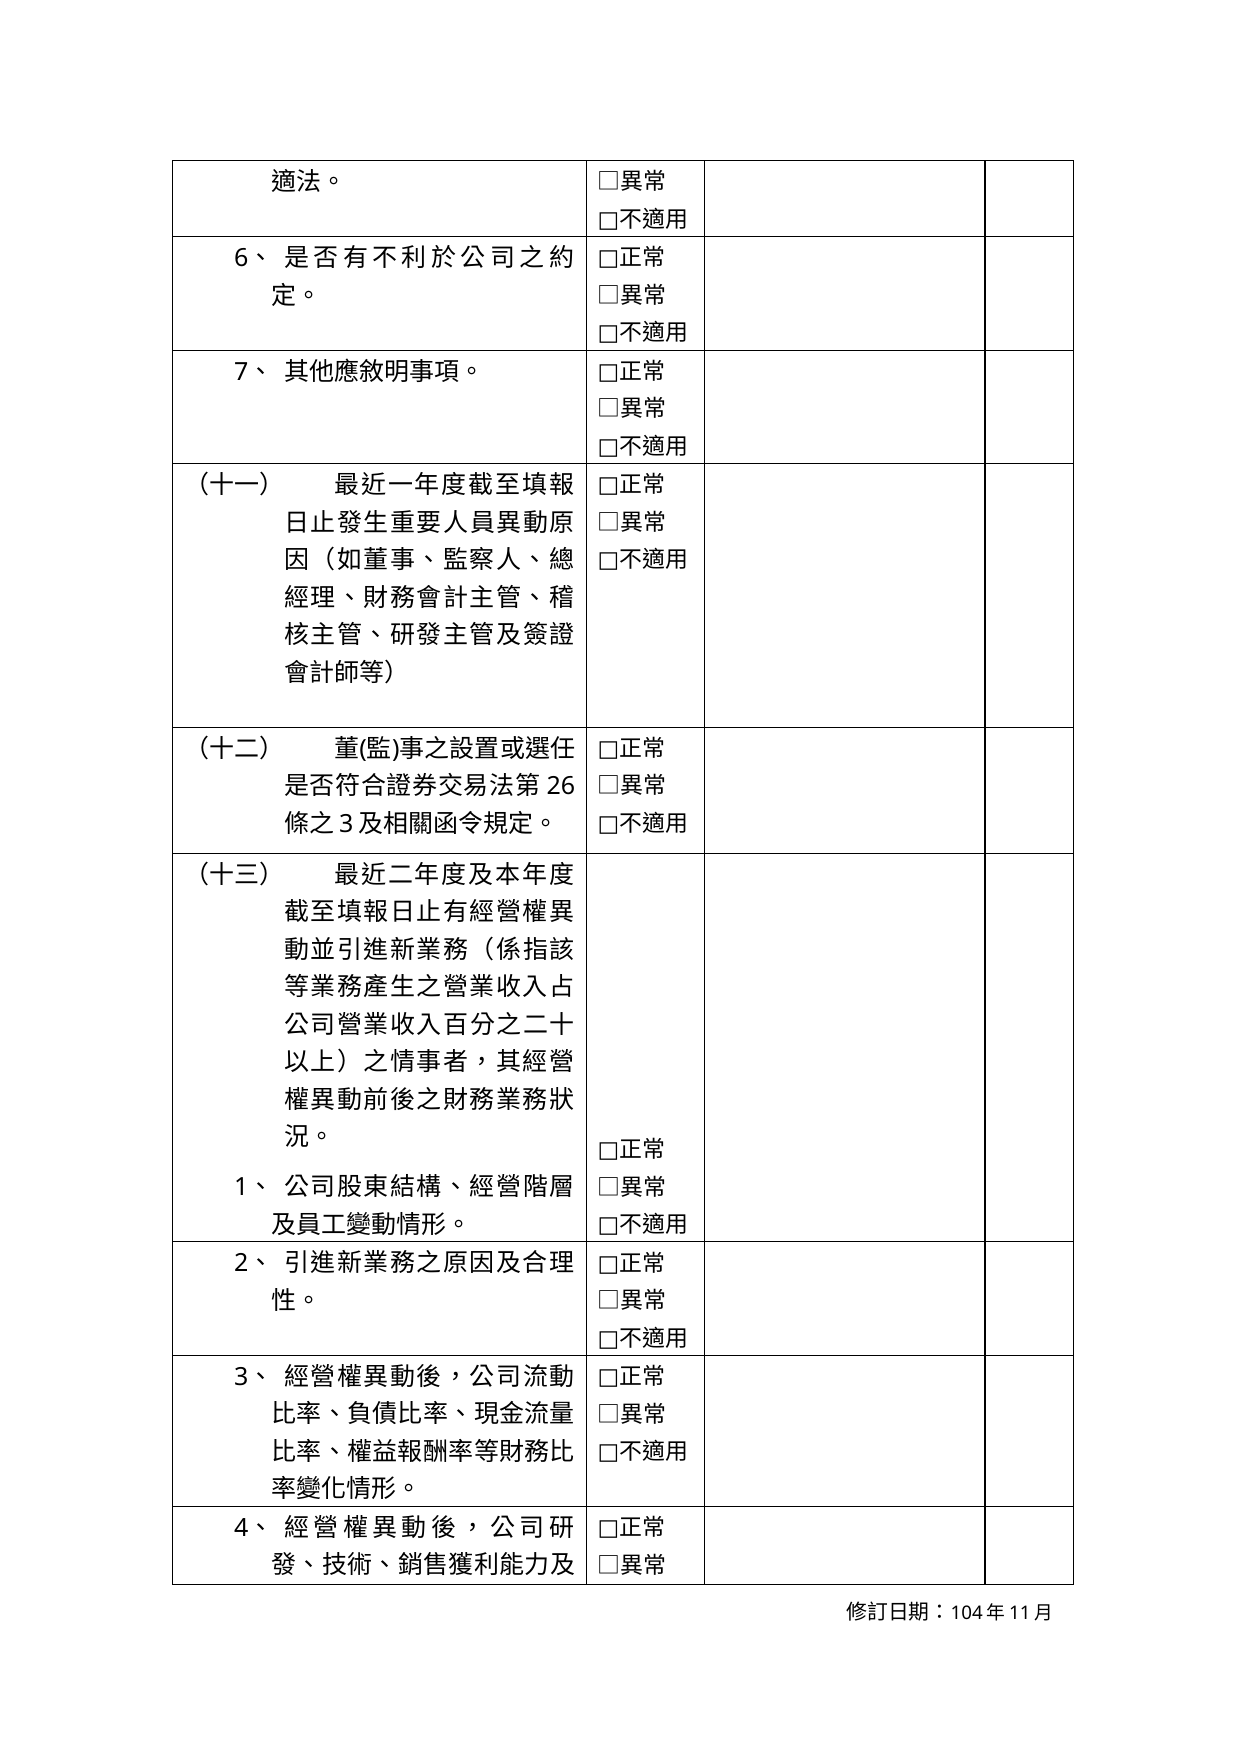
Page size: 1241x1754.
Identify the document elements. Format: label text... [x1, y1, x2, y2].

table_cell 經營權異動後，公司流動比率、負債比率、現金流量比率、權益報酬率等財務比率變化情形。 [173, 1356, 586, 1506]
table_cell [705, 1507, 984, 1584]
table_cell □正常 □異常 □不適用 [587, 161, 704, 236]
table_cell [986, 464, 1073, 727]
table_cell □正常 □異常 □不適用 [587, 1242, 704, 1355]
table_cell 其他應敘明事項。 [173, 351, 586, 463]
table_cell 交易合約或約定事項是否適法。 [173, 161, 586, 236]
table_cell [986, 1242, 1073, 1355]
table_cell 最近二年度及本年度截至填報日止有經營權異動並引進新業務（係指該等業務產生之營業收入占公司營業收入百分之二十以上）之情事者，其經營權異動前後之財務業務狀況。 公司股東結構、經營階層及員工變動情形。 [173, 854, 586, 1241]
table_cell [173, 1507, 586, 1584]
table_cell [986, 161, 1073, 236]
table_cell [705, 728, 984, 853]
table_cell □正常 □異常 □不適用 [587, 854, 704, 1241]
table_cell [705, 237, 984, 349]
table_cell [986, 728, 1073, 853]
table_cell 最近一年度截至填報日止發生重要人員異動原因（如董事、監察人、總經理、財務會計主管、稽核主管、研發主管及簽證會計師等） [173, 464, 586, 727]
table_cell [986, 1356, 1073, 1506]
table_cell □正常 □異常 □不適用 [587, 351, 704, 463]
table_cell [986, 1507, 1073, 1584]
table_cell [986, 237, 1073, 349]
table_cell 是否有不利於公司之約定。 [173, 237, 586, 349]
table_cell □正常 □異常 □不適用 [587, 1356, 704, 1506]
table_cell □正常 □異常 □不適用 [587, 237, 704, 349]
table_cell [705, 1356, 984, 1506]
table_cell 董(監)事之設置或選任是否符合證券交易法第26條之3及相關函令規定。 [173, 728, 586, 853]
table_cell [986, 351, 1073, 463]
table_cell [705, 161, 984, 236]
table_cell □正常 □異常 □不適用 [587, 728, 704, 853]
table_cell [705, 854, 984, 1241]
table_cell □正常 □異常 □不適用 [587, 464, 704, 727]
table_cell [705, 1242, 984, 1355]
table_cell □正常 □異常 □不適用 [587, 1507, 704, 1584]
table_cell [705, 351, 984, 463]
table_cell [705, 464, 984, 727]
table_cell 引進新業務之原因及合理性。 [173, 1242, 586, 1355]
table_cell [986, 854, 1073, 1241]
